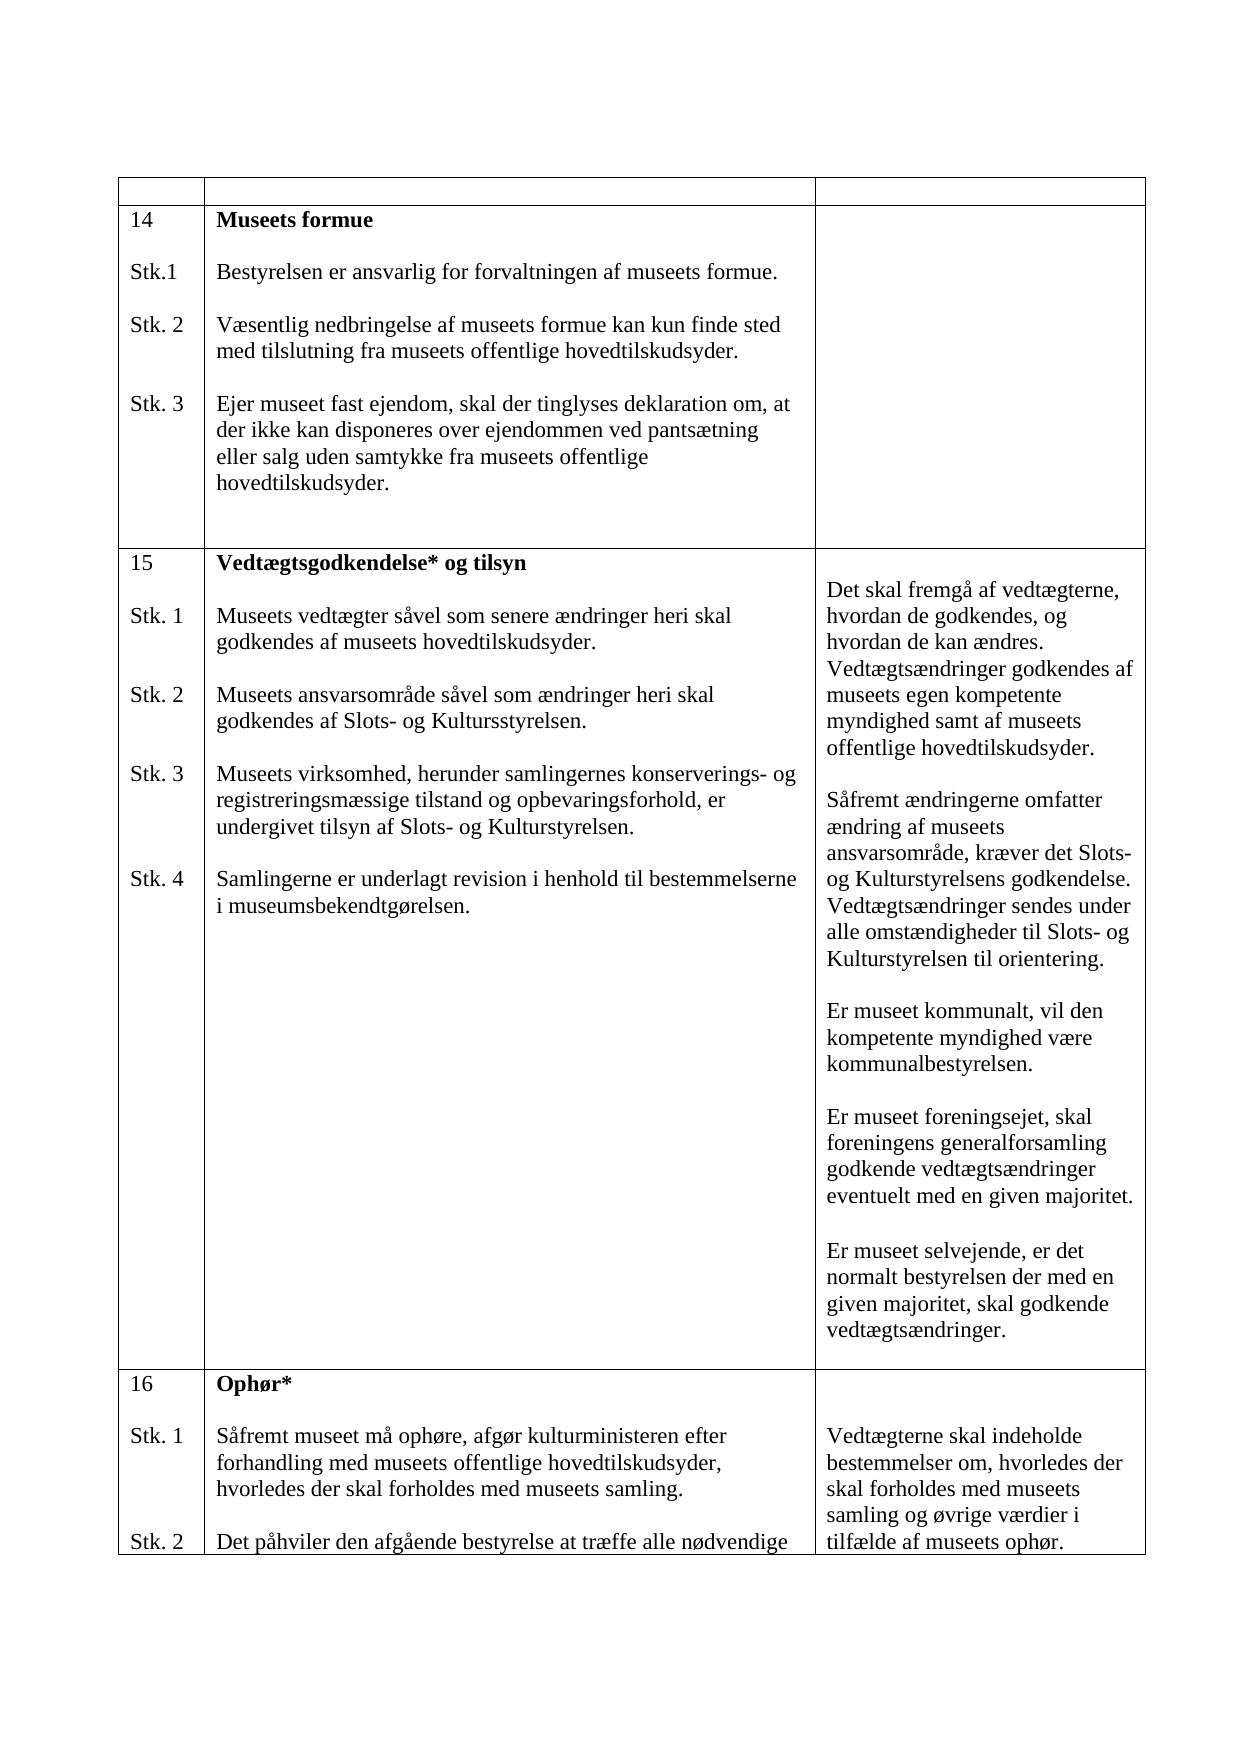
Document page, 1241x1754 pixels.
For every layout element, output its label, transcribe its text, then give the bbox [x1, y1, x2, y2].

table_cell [205, 1370, 815, 1554]
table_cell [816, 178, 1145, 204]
table_cell 15 Stk. 1 Stk. 2 Stk. 3 Stk. 4 [119, 549, 204, 1369]
table_cell Museets formue Bestyrelsen er ansvarlig for forvaltningen af museets formue. Væsentlig nedbringelse af museets formue kan kun finde sted med tilslutning fra museets offentlige hovedtilskudsyder. Ejer museet fast ejendom, skal der tinglyses deklaration om, at der ikke kan disponeres over ejendommen ved pantsætning eller salg uden samtykke fra museets offentlige hovedtilskudsyder. [205, 206, 815, 548]
table_cell 16 Stk. 1 Stk. 2 [119, 1370, 204, 1554]
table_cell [816, 1370, 1145, 1554]
table_cell 14 Stk.1 Stk. 2 Stk. 3 [119, 206, 204, 548]
table_cell Vedtægtsgodkendelse* og tilsyn Det skal *11.2. Museets vedtægter såvel som senere ændringer heri skal godkendes af museets hovedtilskudsyder. Museets ansvarsområde såvel som ændringer heri skal godkendes af Slots- og Kultursstyrelsen. *11.3. Museets virksomhed, herunder samlingernes konserverings- og registreringsmæssige tilstand og opbevaringsforhold, er undergivet tilsyn af Slots- og Kulturstyrelsen. *11.4. Samlingerne er underlagt revision i henhold til bestemmelserne i museumsbekendtgørelsen. [205, 549, 815, 1369]
table_cell Det skal fremgå af vedtægterne, hvordan de godkendes, og hvordan de kan ændres. Vedtægtsændringer godkendes af museets egen kompetente myndighed samt af museets offentlige hovedtilskudsyder. Såfremt ændringerne omfatter ændring af museets ansvarsområde, kræver det Slots- og Kulturstyrelsens godkendelse. Vedtægtsændringer sendes under alle omstændigheder til Slots- og Kulturstyrelsen til orientering. Er museet kommunalt, vil den kompetente myndighed være kommunalbestyrelsen. Er museet foreningsejet, skal foreningens generalforsamling godkende vedtægtsændringer eventuelt med en given majoritet. Er museet selvejende, er det normalt bestyrelsen der med en given majoritet, skal godkende vedtægtsændringer. [816, 549, 1145, 1369]
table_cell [119, 178, 204, 204]
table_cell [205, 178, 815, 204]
table_cell [816, 206, 1145, 548]
